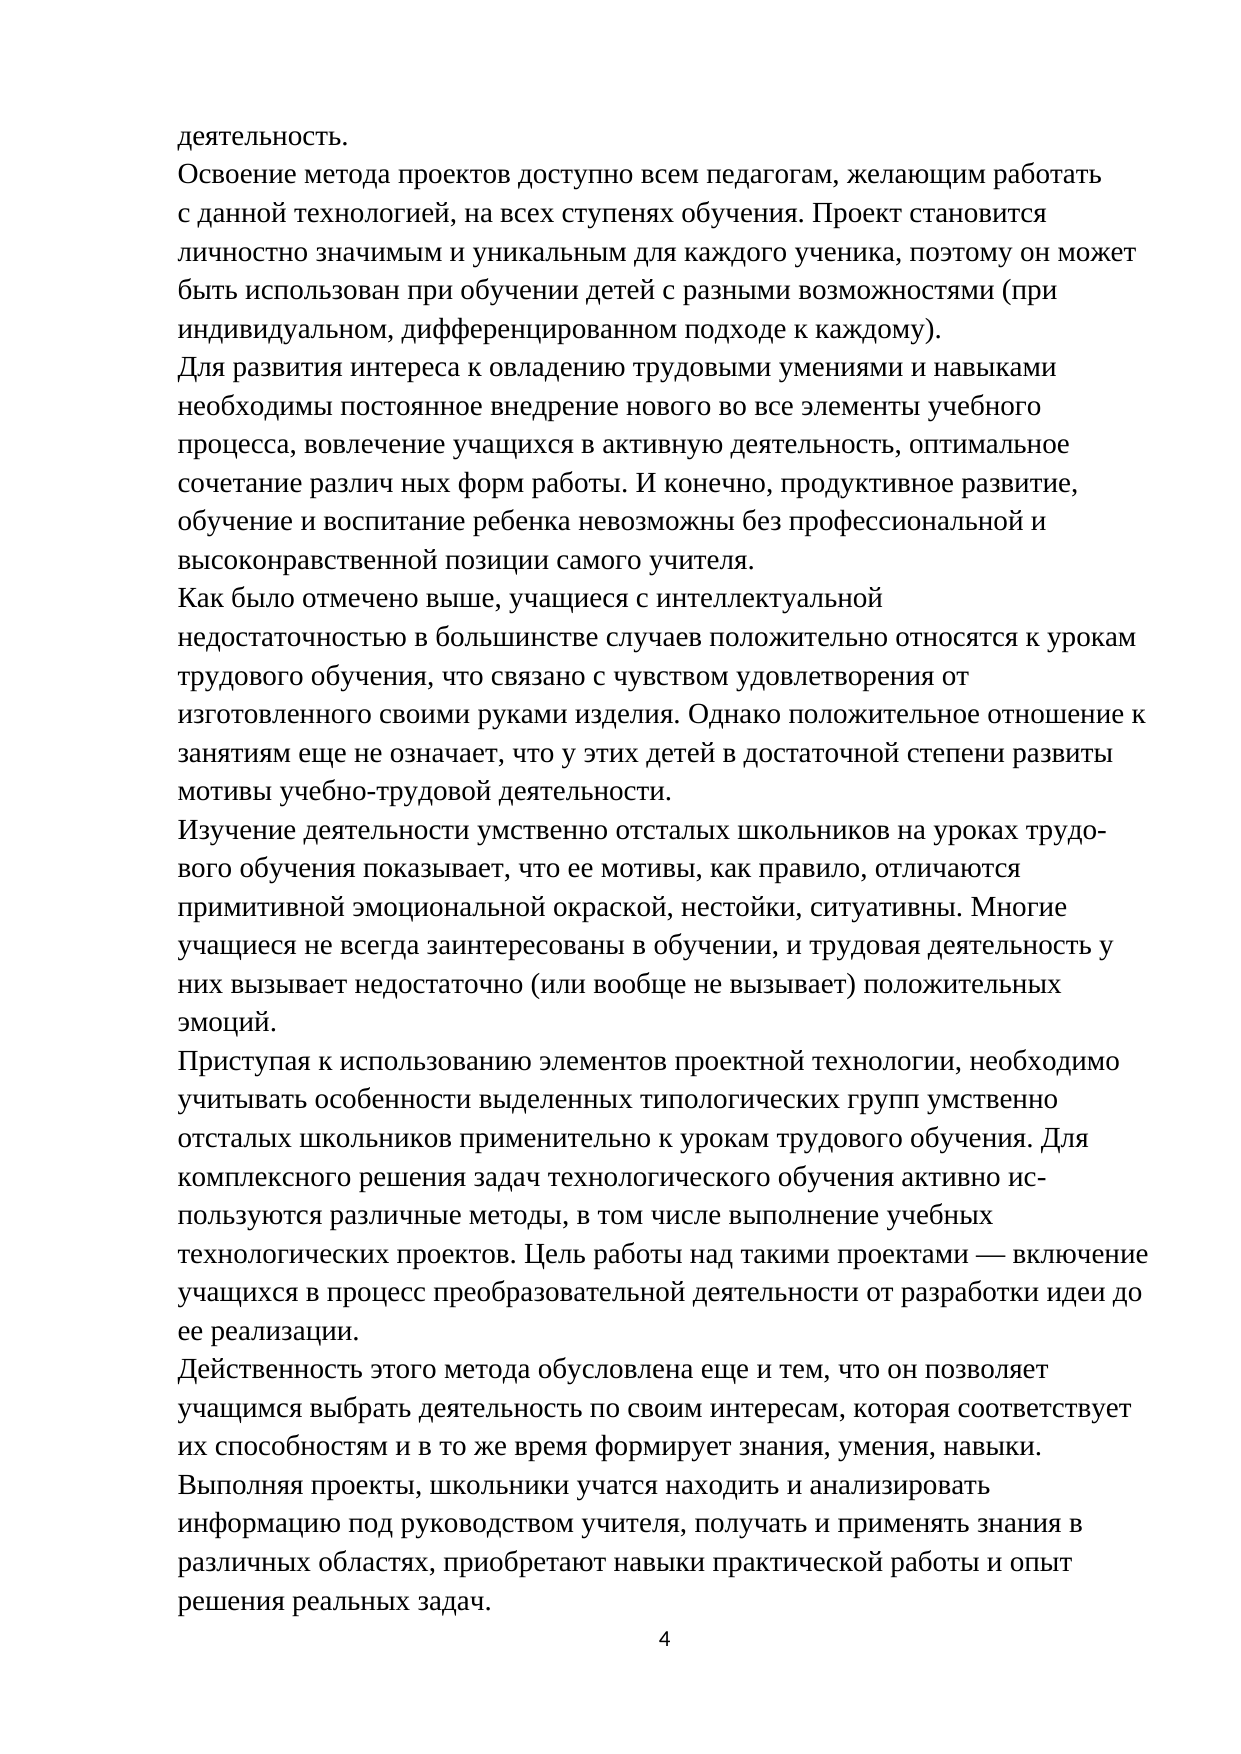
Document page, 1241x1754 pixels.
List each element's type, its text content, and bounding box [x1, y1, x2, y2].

text Действенность этого метода обусловлена еще и тем, что он позволяет [177, 1351, 1152, 1385]
text решения реальных задач. [177, 1583, 1152, 1616]
text их способностям и в то же время формирует знания, умения, навыки. [177, 1428, 1152, 1462]
text быть использован при обучении детей с разными возможностями (при [177, 272, 1152, 306]
text Освоение метода проектов доступно всем педагогам, желающим работать [177, 157, 1152, 190]
text учащиеся не всегда заинтересованы в обучении, и трудовая деятельность у [177, 927, 1152, 961]
text технологических проектов. Цель работы над такими проектами — включение [177, 1236, 1152, 1269]
text деятельность. [177, 118, 1152, 152]
text комплексного решения задач технологического обучения активно ис-пользуются различные методы, в том числе выполнение учебных [177, 1159, 1152, 1231]
text эмоций. [177, 1004, 1152, 1038]
text Выполняя проекты, школьники учатся находить и анализировать [177, 1467, 1152, 1501]
text высоконравственной позиции самого учителя. [177, 542, 1152, 576]
text трудового обучения, что связано с чувством удовлетворения от [177, 658, 1152, 691]
text Для развития интереса к овладению трудовыми умениями и навыками [177, 349, 1152, 383]
text Приступая к использованию элементов проектной технологии, необходимо [177, 1043, 1152, 1077]
text недостаточностью в большинстве случаев положительно относятся к урокам [177, 619, 1152, 653]
text ее реализации. [177, 1313, 1152, 1346]
text индивидуальном, дифференцированном подходе к каждому). [177, 311, 1152, 344]
text Как было отмечено выше, учащиеся с интеллектуальной [177, 581, 1152, 614]
text вого обучения показывает, что ее мотивы, как правило, отличаются [177, 850, 1152, 884]
text занятиям еще не означает, что у этих детей в достаточной степени развиты [177, 735, 1152, 768]
text различных областях, приобретают навыки практической работы и опыт [177, 1544, 1152, 1578]
text учащихся в процесс преобразовательной деятельности от разработки идеи до [177, 1274, 1152, 1308]
text личностно значимым и уникальным для каждого ученика, поэтому он может [177, 234, 1152, 267]
text отсталых школьников применительно к урокам трудового обучения. Для [177, 1120, 1152, 1154]
text обучение и воспитание ребенка невозможны без профессиональной и [177, 503, 1152, 537]
text Изучение деятельности умственно отсталых школьников на уроках трудо- [177, 812, 1152, 845]
text сочетание различ ных форм работы. И конечно, продуктивное развитие, [177, 465, 1152, 498]
text процесса, вовлечение учащихся в активную деятельность, оптимальное [177, 426, 1152, 460]
text мотивы учебно-трудовой деятельности. [177, 773, 1152, 807]
text учитывать особенности выделенных типологических групп умственно [177, 1082, 1152, 1115]
text изготовленного своими руками изделия. Однако положительное отношение к [177, 696, 1152, 730]
text примитивной эмоциональной окраской, нестойки, ситуативны. Многие [177, 889, 1152, 922]
text информацию под руководством учителя, получать и применять знания в [177, 1506, 1152, 1539]
text с данной технологией, на всех ступенях обучения. Проект становится [177, 195, 1152, 229]
text них вызывает недостаточно (или вообще не вызывает) положительных [177, 966, 1152, 999]
text необходимы постоянное внедрение нового во все элементы учебного [177, 388, 1152, 421]
text учащимся выбрать деятельность по своим интересам, которая соответствует [177, 1390, 1152, 1423]
